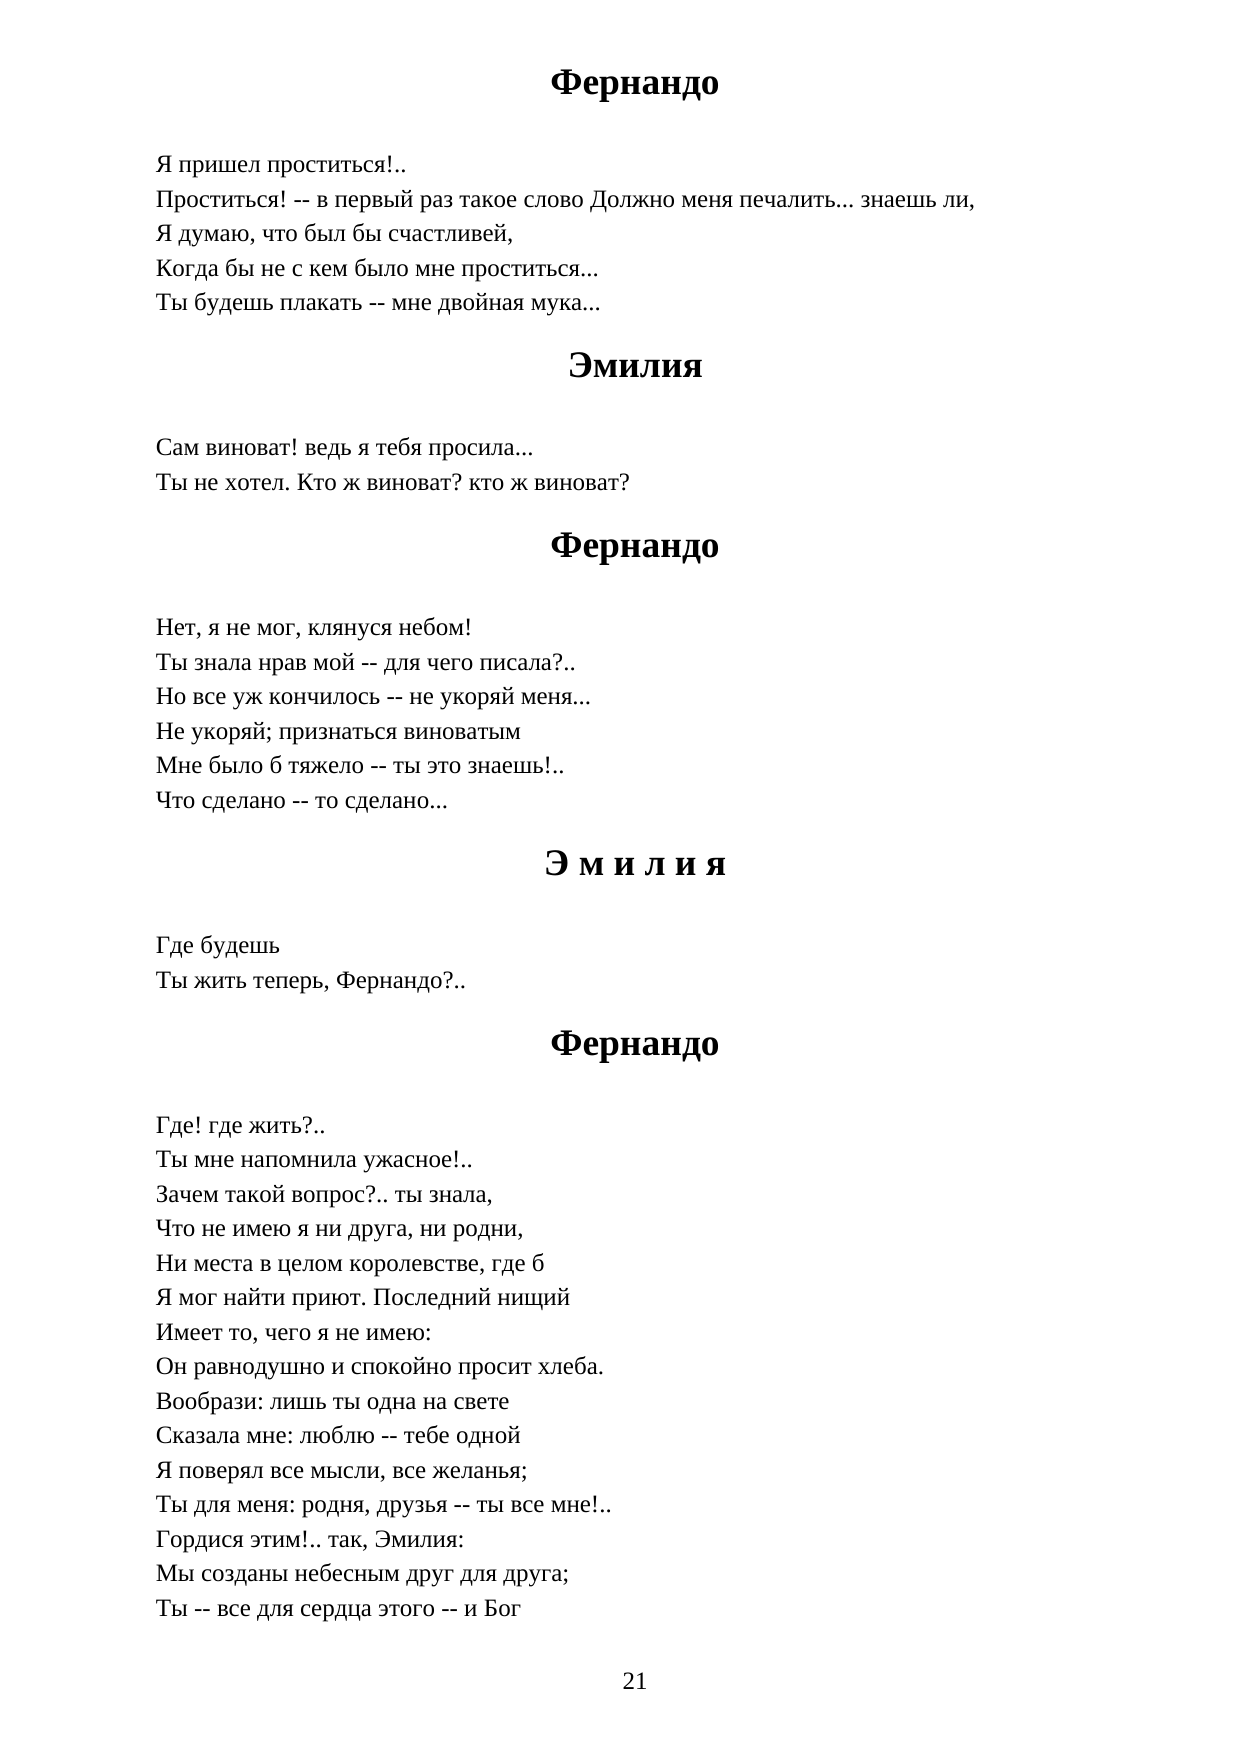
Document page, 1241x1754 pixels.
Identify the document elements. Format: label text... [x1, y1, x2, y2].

subtitle Фернандо [118, 59, 1152, 102]
text Нет, я не мог, клянуся небом! Ты знала нрав мой -- для чего писала?.. Но все уж кончилось -- не укоряй меня... Не укоряй; признаться виноватым Мне было б тяжело -- ты это знаешь!.. Что сделано -- то сделано... [118, 578, 1152, 813]
text Я пришел проститься!.. Проститься! -- в первый раз такое слово Должно меня печалить... знаешь ли, Я думаю, что был бы счастливей, Когда бы не с кем было мне проститься... Ты будешь плакать -- мне двойная мука... [118, 115, 1152, 316]
subtitle Фернандо [118, 522, 1152, 565]
subtitle Фернандо [118, 1020, 1152, 1063]
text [118, 1076, 1152, 1622]
text Где будешь Ты жить теперь, Фернандо?.. [118, 896, 1152, 993]
text Сам виноват! ведь я тебя просила... Ты не хотел. Кто ж виноват? кто ж виноват? [118, 398, 1152, 496]
subtitle Эмилия [118, 342, 1152, 386]
subtitle Э м и л и я [118, 840, 1152, 883]
